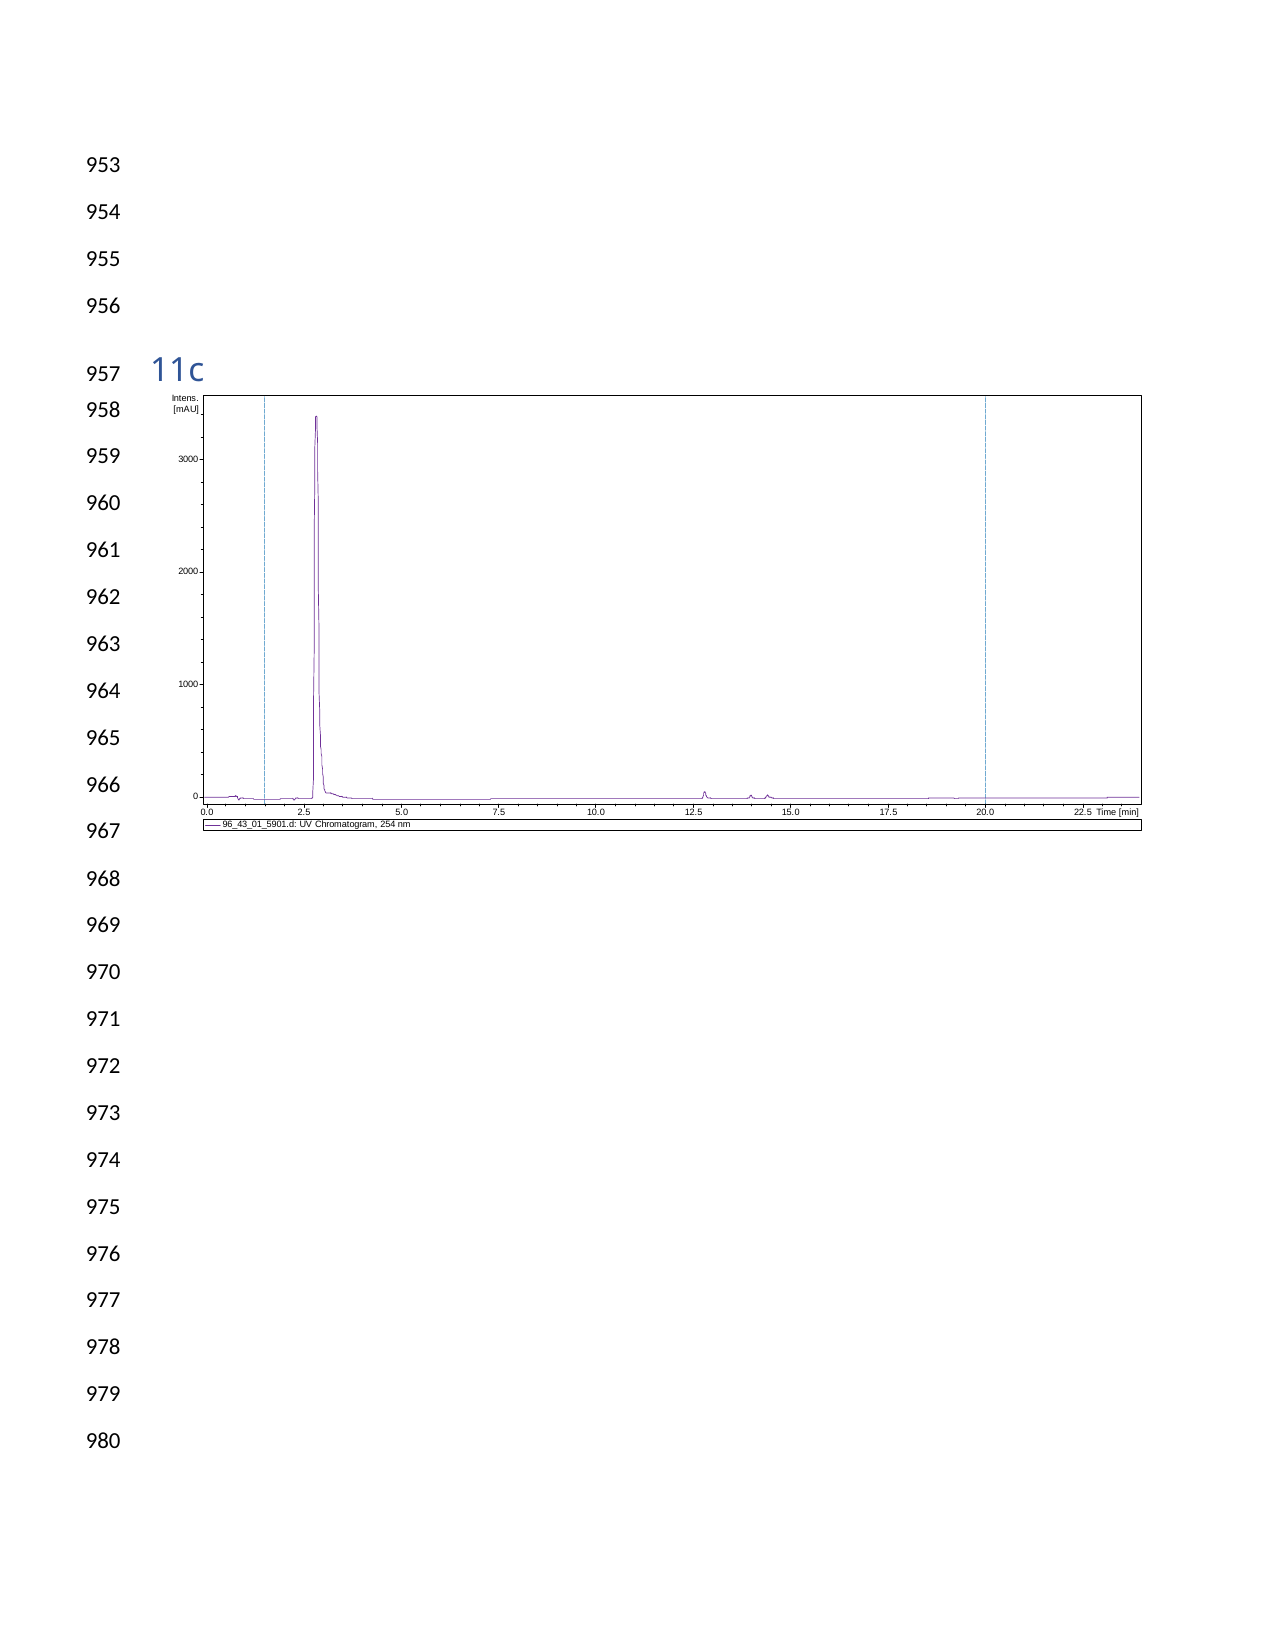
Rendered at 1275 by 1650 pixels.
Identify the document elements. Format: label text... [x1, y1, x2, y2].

subtitle 11c [150, 346, 1125, 391]
